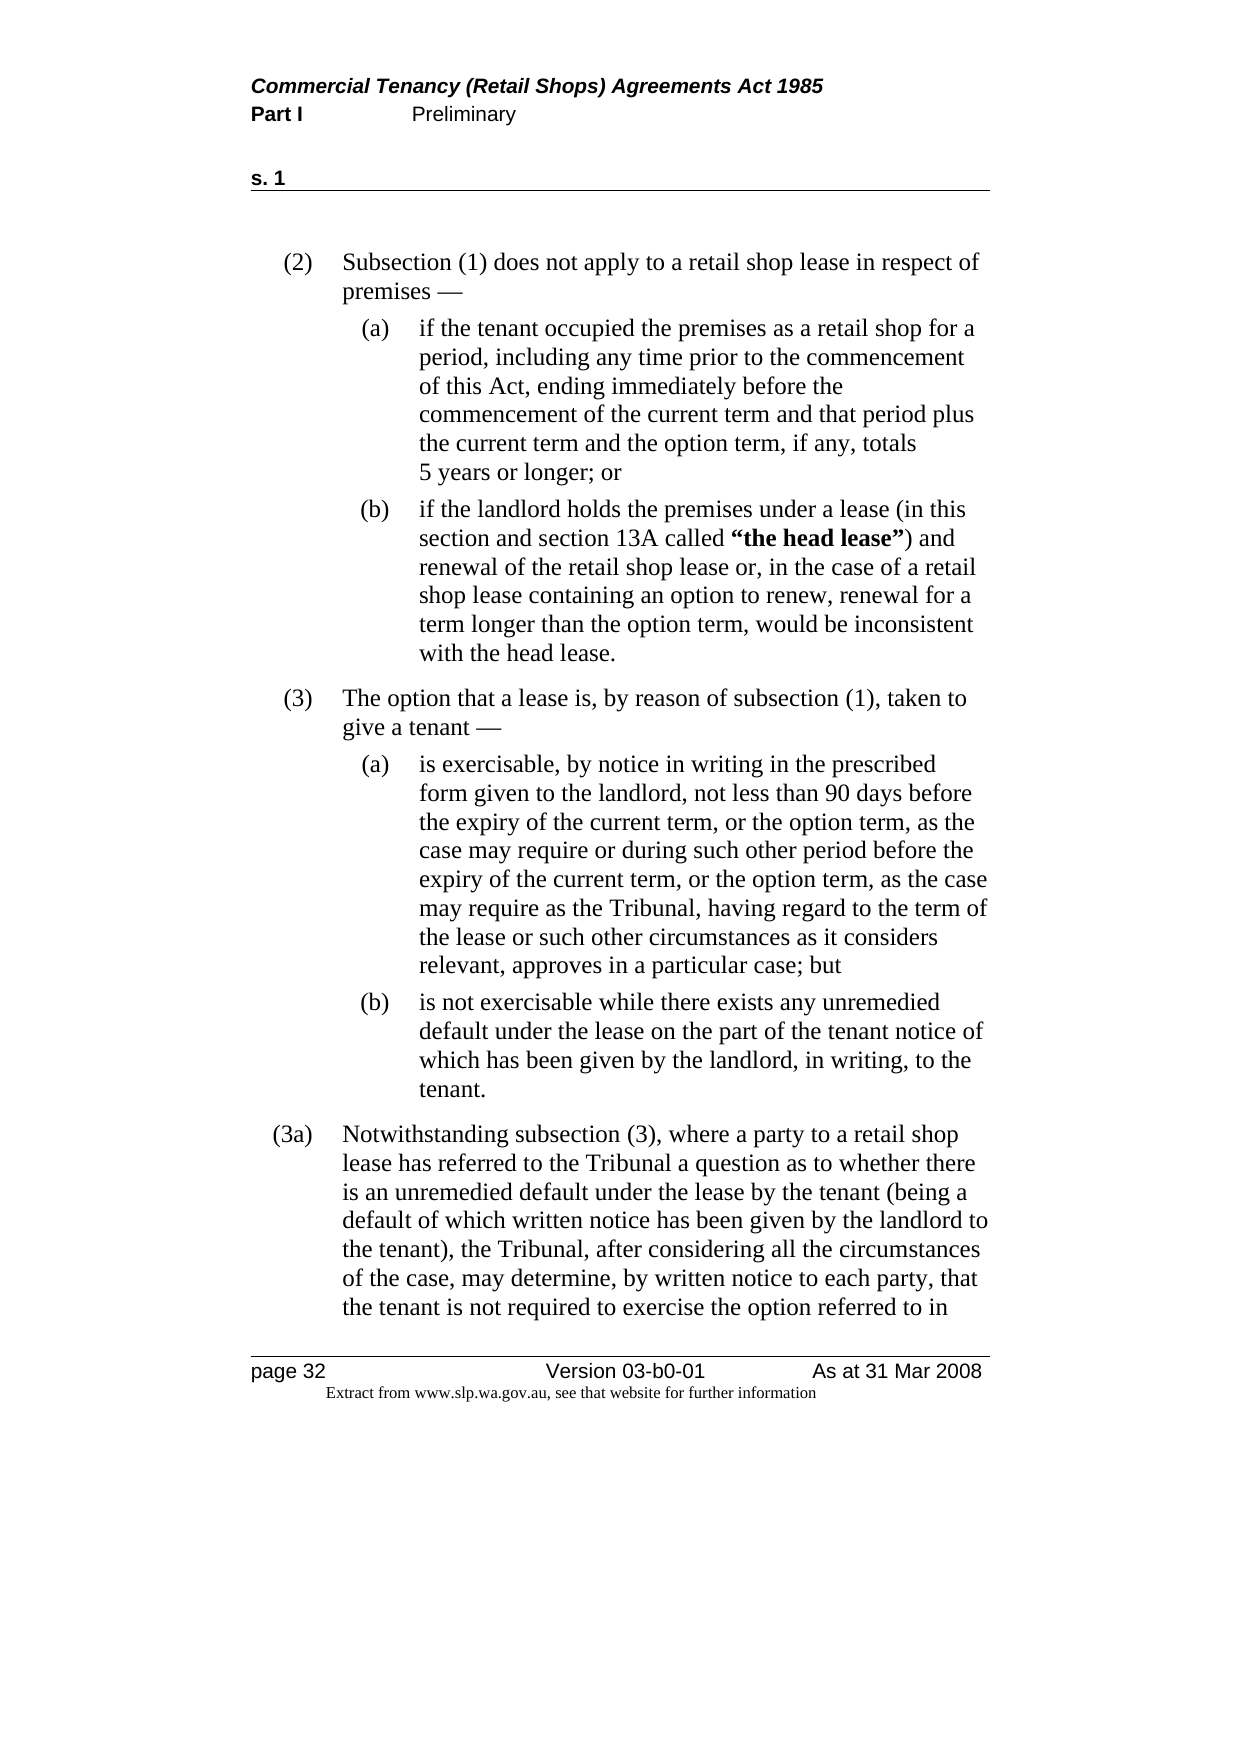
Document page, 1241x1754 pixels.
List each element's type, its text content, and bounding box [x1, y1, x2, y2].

text (3) The option that a lease is, by reason of subsection (1), taken to give a tenant — [251, 683, 990, 741]
text (b) if the landlord holds the premises under a lease (in this section and section 13A called “the head lease”) and renewal of the retail shop lease or, in the case of a retail shop lease containing an option to renew, renewal for a term longer than the option term, would be inconsistent with the head lease. [251, 494, 990, 667]
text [251, 1119, 990, 1320]
text (a) is exercisable, by notice in writing in the prescribed form given to the landlord, not less than 90 days before the expiry of the current term, or the option term, as the case may require or during such other period before the expiry of the current term, or the option term, as the case may require as the Tribunal, having regard to the term of the lease or such other circumstances as it considers relevant, approves in a particular case; but [251, 749, 990, 979]
text (a) if the tenant occupied the premises as a retail shop for a period, including any time prior to the commencement of this Act, ending immediately before the commencement of the current term and that period plus the current term and the option term, if any, totals 5 years or longer; or [251, 313, 990, 486]
text (b) is not exercisable while there exists any unremedied default under the lease on the part of the tenant notice of which has been given by the landlord, in writing, to the tenant. [251, 987, 990, 1102]
text (2) Subsection (1) does not apply to a retail shop lease in respect of premises — [251, 247, 990, 305]
